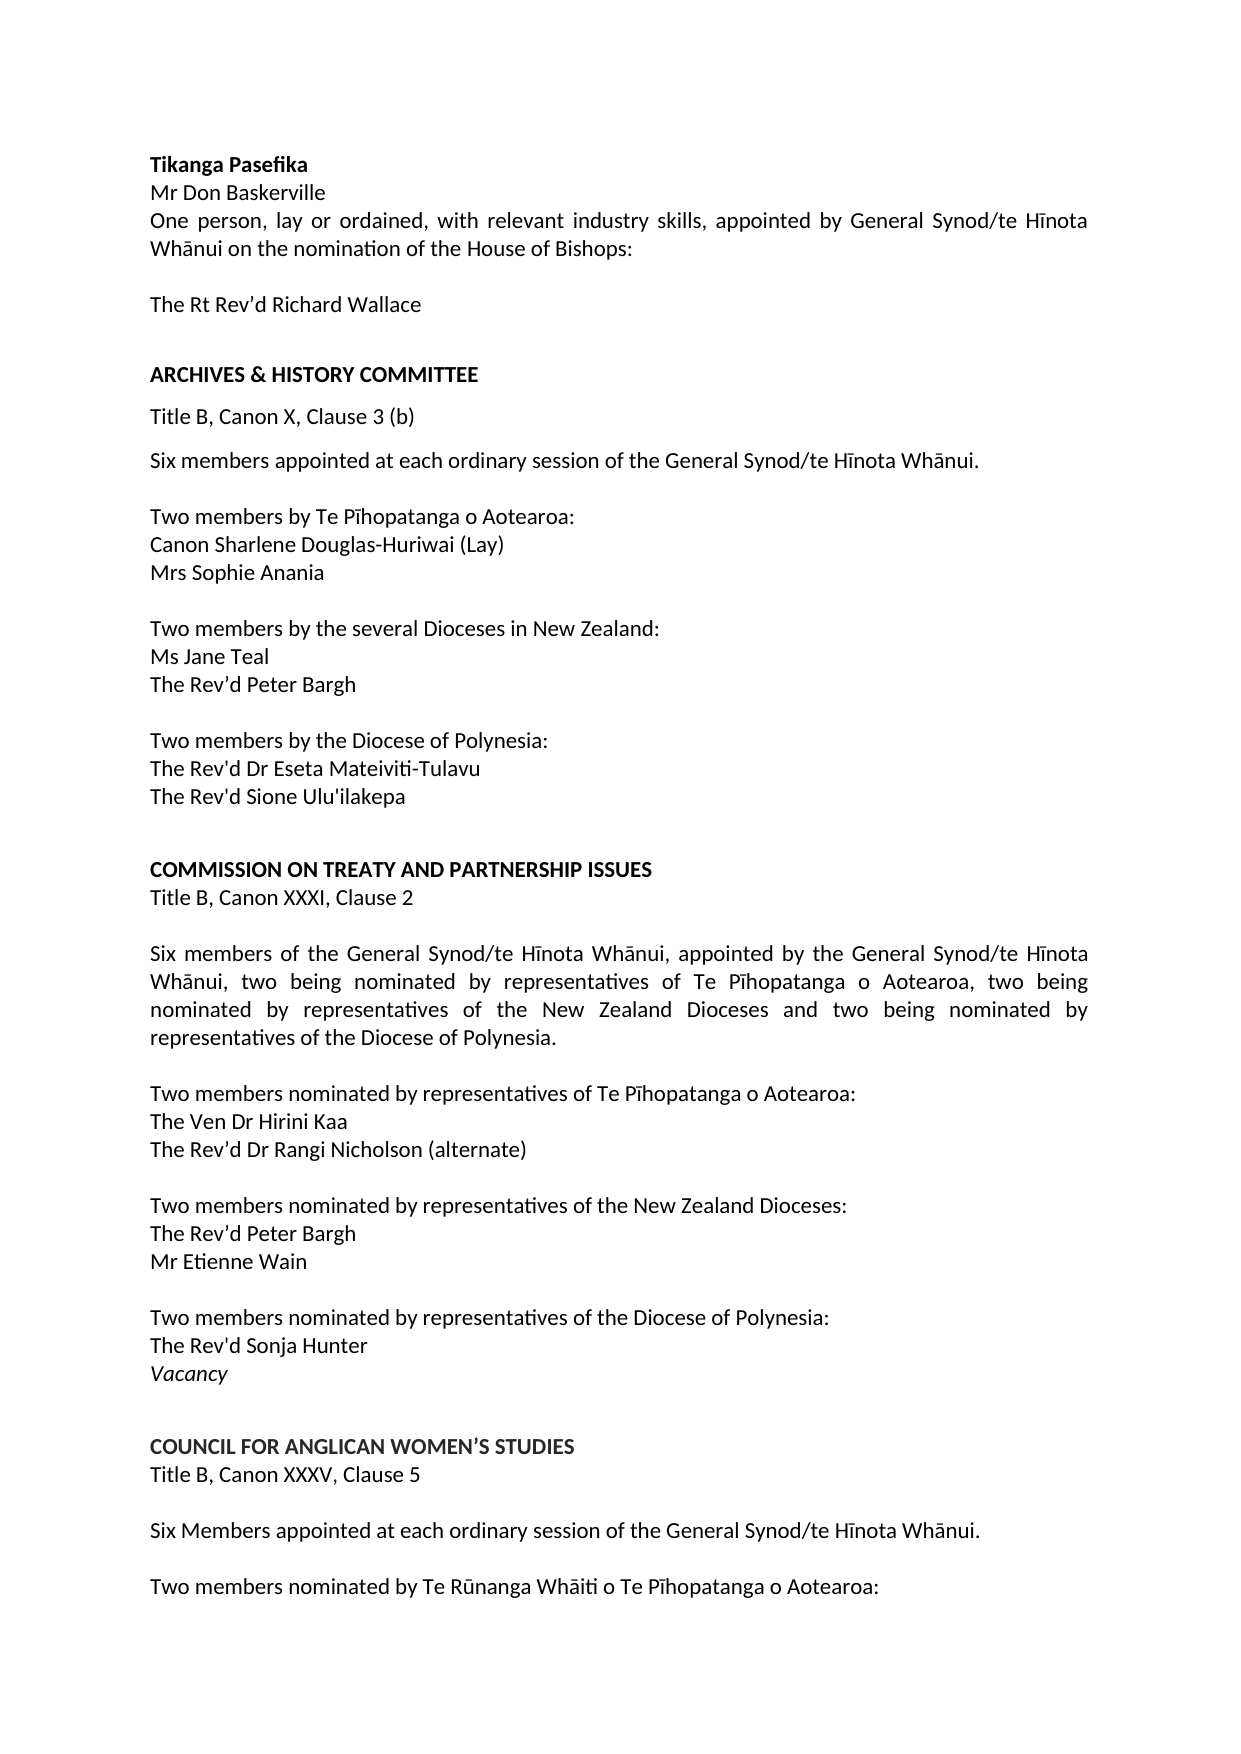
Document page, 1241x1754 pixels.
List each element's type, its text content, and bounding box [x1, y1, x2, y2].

text The Rt Rev’d Richard Wallace [150, 290, 1090, 318]
text COMMISSION ON TREATY AND PARTNERSHIP ISSUES [150, 855, 1090, 883]
text Title B, Canon X, Clause 3 (b) [150, 404, 1090, 429]
text Ms Jane Teal [150, 642, 1090, 670]
text Title B, Canon XXXI, Clause 2 [150, 883, 1090, 911]
text Mr Don Baskerville [150, 178, 1090, 206]
text The Rev’d Dr Rangi Nicholson (alternate) [150, 1135, 1090, 1163]
text The Rev'd Sione Ulu'ilakepa [150, 782, 1090, 810]
text Two members by the several Dioceses in New Zealand: [150, 614, 1090, 642]
text Six Members appointed at each ordinary session of the General Synod/te Hīnota Whānui. [150, 1516, 1090, 1544]
text COUNCIL FOR ANGLICAN WOMEN’S STUDIES [150, 1432, 1090, 1460]
text Two members by Te Pīhopatanga o Aotearoa: [150, 502, 1090, 530]
text Vacancy [150, 1359, 1090, 1387]
text The Rev'd Sonja Hunter [150, 1331, 1090, 1359]
text Two members nominated by representatives of the New Zealand Dioceses: [150, 1191, 1090, 1219]
text The Rev’d Peter Bargh [150, 1219, 1090, 1247]
text Mrs Sophie Anania [150, 558, 1090, 586]
text Two members nominated by Te Rūnanga Whāiti o Te Pīhopatanga o Aotearoa: [150, 1572, 1090, 1600]
text Six members of the General Synod/te Hīnota Whānui, appointed by the General Synod/te Hīnota Whānui, two being nominated by representatives of Te Pīhopatanga o Aotearoa, two being nominated by representatives of the New Zealand Dioceses and two being nominated by representatives of the Diocese of Polynesia. [150, 939, 1090, 1051]
text Two members nominated by representatives of Te Pīhopatanga o Aotearoa: [150, 1079, 1090, 1107]
text The Rev'd Dr Eseta Mateiviti-Tulavu [150, 754, 1090, 782]
text One person, lay or ordained, with relevant industry skills, appointed by General Synod/te Hīnota Whānui on the nomination of the House of Bishops: [150, 206, 1090, 262]
text Title B, Canon XXXV, Clause 5 [150, 1460, 1090, 1488]
text The Ven Dr Hirini Kaa [150, 1107, 1090, 1135]
text Two members by the Diocese of Polynesia: [150, 726, 1090, 754]
text Canon Sharlene Douglas-Huriwai (Lay) [150, 530, 1090, 558]
text The Rev’d Peter Bargh [150, 670, 1090, 726]
text Two members nominated by representatives of the Diocese of Polynesia: [150, 1303, 1090, 1331]
text Six members appointed at each ordinary session of the General Synod/te Hīnota Whānui. [150, 446, 1090, 474]
text Tikanga Pasefika [150, 150, 1090, 178]
text Mr Etienne Wain [150, 1247, 1090, 1275]
text ARCHIVES & HISTORY COMMITTEE [150, 363, 1090, 388]
